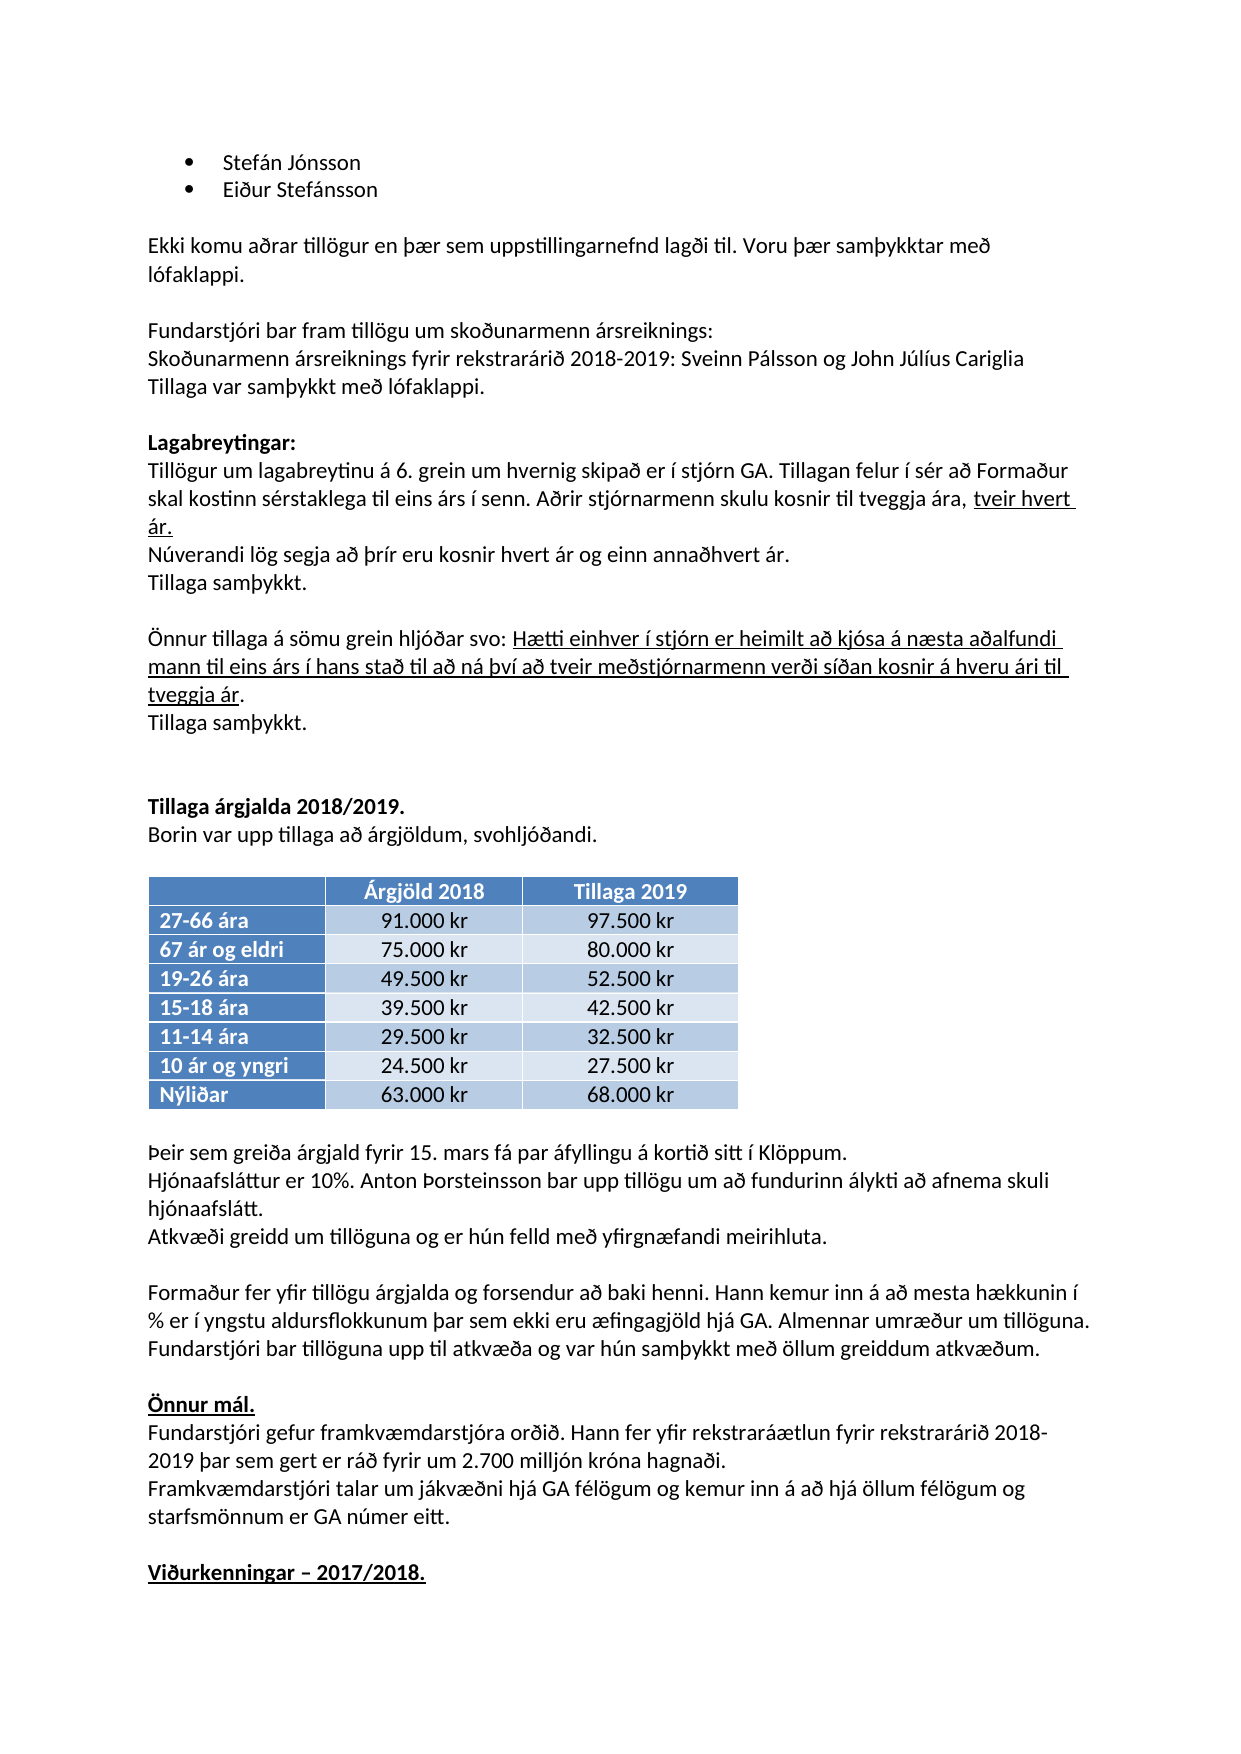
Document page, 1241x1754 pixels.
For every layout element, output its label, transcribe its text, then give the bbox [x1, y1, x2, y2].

table_cell 97.500 kr [523, 906, 738, 934]
text Tillaga var samþykkt með lófaklappi. [148, 372, 1093, 400]
table_cell 91.000 kr [326, 906, 522, 934]
text Fundarstjóri gefur framkvæmdarstjóra orðið. Hann fer yfir rekstraráætlun fyrir rekstrarárið 2018-2019 þar sem gert er ráð fyrir um 2.700 milljón króna hagnaði. [148, 1418, 1093, 1474]
text Hjónaafsláttur er 10%. Anton Þorsteinsson bar upp tillögu um að fundurinn álykti að afnema skuli hjónaafslátt. [148, 1166, 1093, 1222]
text Atkvæði greidd um tillöguna og er hún felld með yfirgnæfandi meirihluta. [148, 1222, 1093, 1250]
table_header [149, 877, 325, 905]
table_cell 49.500 kr [326, 964, 522, 992]
table_header Árgjöld 2018 [326, 877, 522, 905]
text Viðurkenningar – 2017/2018. [148, 1558, 1093, 1586]
table_cell 29.500 kr [326, 1023, 522, 1051]
text Framkvæmdarstjóri talar um jákvæðni hjá GA félögum og kemur inn á að hjá öllum félögum og starfsmönnum er GA númer eitt. [148, 1474, 1093, 1530]
table_cell 10 ár og yngri [149, 1052, 325, 1079]
text Þeir sem greiða árgjald fyrir 15. mars fá par áfyllingu á kortið sitt í Klöppum. [148, 1138, 1093, 1166]
text Núverandi lög segja að þrír eru kosnir hvert ár og einn annaðhvert ár. [148, 540, 1093, 568]
text Skoðunarmenn ársreiknings fyrir rekstrarárið 2018-2019: Sveinn Pálsson og John Júlíus Cariglia [148, 344, 1093, 372]
text Önnur mál. [148, 1390, 1093, 1418]
text Fundarstjóri bar fram tillögu um skoðunarmenn ársreiknings: [148, 316, 1093, 344]
table_cell 52.500 kr [523, 964, 738, 992]
table_cell 80.000 kr [523, 935, 738, 963]
list Stefán Jónsson [185, 148, 1093, 176]
text Tillaga samþykkt. [148, 568, 1093, 596]
table_cell 19-26 ára [149, 964, 325, 992]
table_cell 27-66 ára [149, 906, 325, 934]
text Borin var upp tillaga að árgjöldum, svohljóðandi. [148, 820, 1093, 848]
text Tillögur um lagabreytinu á 6. grein um hvernig skipað er í stjórn GA. Tillagan felur í sér að Formaður skal kostinn sérstaklega til eins árs í senn. Aðrir stjórnarmenn skulu kosnir til tveggja ára, tveir hvert ár. [148, 456, 1093, 540]
table_cell 27.500 kr [523, 1052, 738, 1079]
table_cell 15-18 ára [149, 994, 325, 1021]
table_cell 68.000 kr [523, 1081, 738, 1109]
table_cell Nýliðar [149, 1081, 325, 1109]
table_header Tillaga 2019 [523, 877, 738, 905]
list Eiður Stefánsson [185, 176, 1093, 204]
table_cell 67 ár og eldri [149, 935, 325, 963]
text Tillaga samþykkt. [148, 708, 1093, 736]
table_cell 75.000 kr [326, 935, 522, 963]
text Formaður fer yfir tillögu árgjalda og forsendur að baki henni. Hann kemur inn á að mesta hækkunin í % er í yngstu aldursflokkunum þar sem ekki eru æfingagjöld hjá GA. Almennar umræður um tillöguna. Fundarstjóri bar tillöguna upp til atkvæða og var hún samþykkt með öllum greiddum atkvæðum. [148, 1278, 1093, 1362]
table_cell 42.500 kr [523, 994, 738, 1021]
table_cell 24.500 kr [326, 1052, 522, 1079]
text Tillaga árgjalda 2018/2019. [148, 792, 1093, 820]
table_cell 63.000 kr [326, 1081, 522, 1109]
table_cell 11-14 ára [149, 1023, 325, 1051]
table_cell 39.500 kr [326, 994, 522, 1021]
table_cell 32.500 kr [523, 1023, 738, 1051]
text Önnur tillaga á sömu grein hljóðar svo: Hætti einhver í stjórn er heimilt að kjósa á næsta aðalfundi mann til eins árs í hans stað til að ná því að tveir meðstjórnarmenn verði síðan kosnir á hveru ári til tveggja ár. [148, 624, 1093, 708]
text Lagabreytingar: [148, 428, 1093, 456]
text Ekki komu aðrar tillögur en þær sem uppstillingarnefnd lagði til. Voru þær samþykktar með lófaklappi. [148, 232, 1093, 288]
